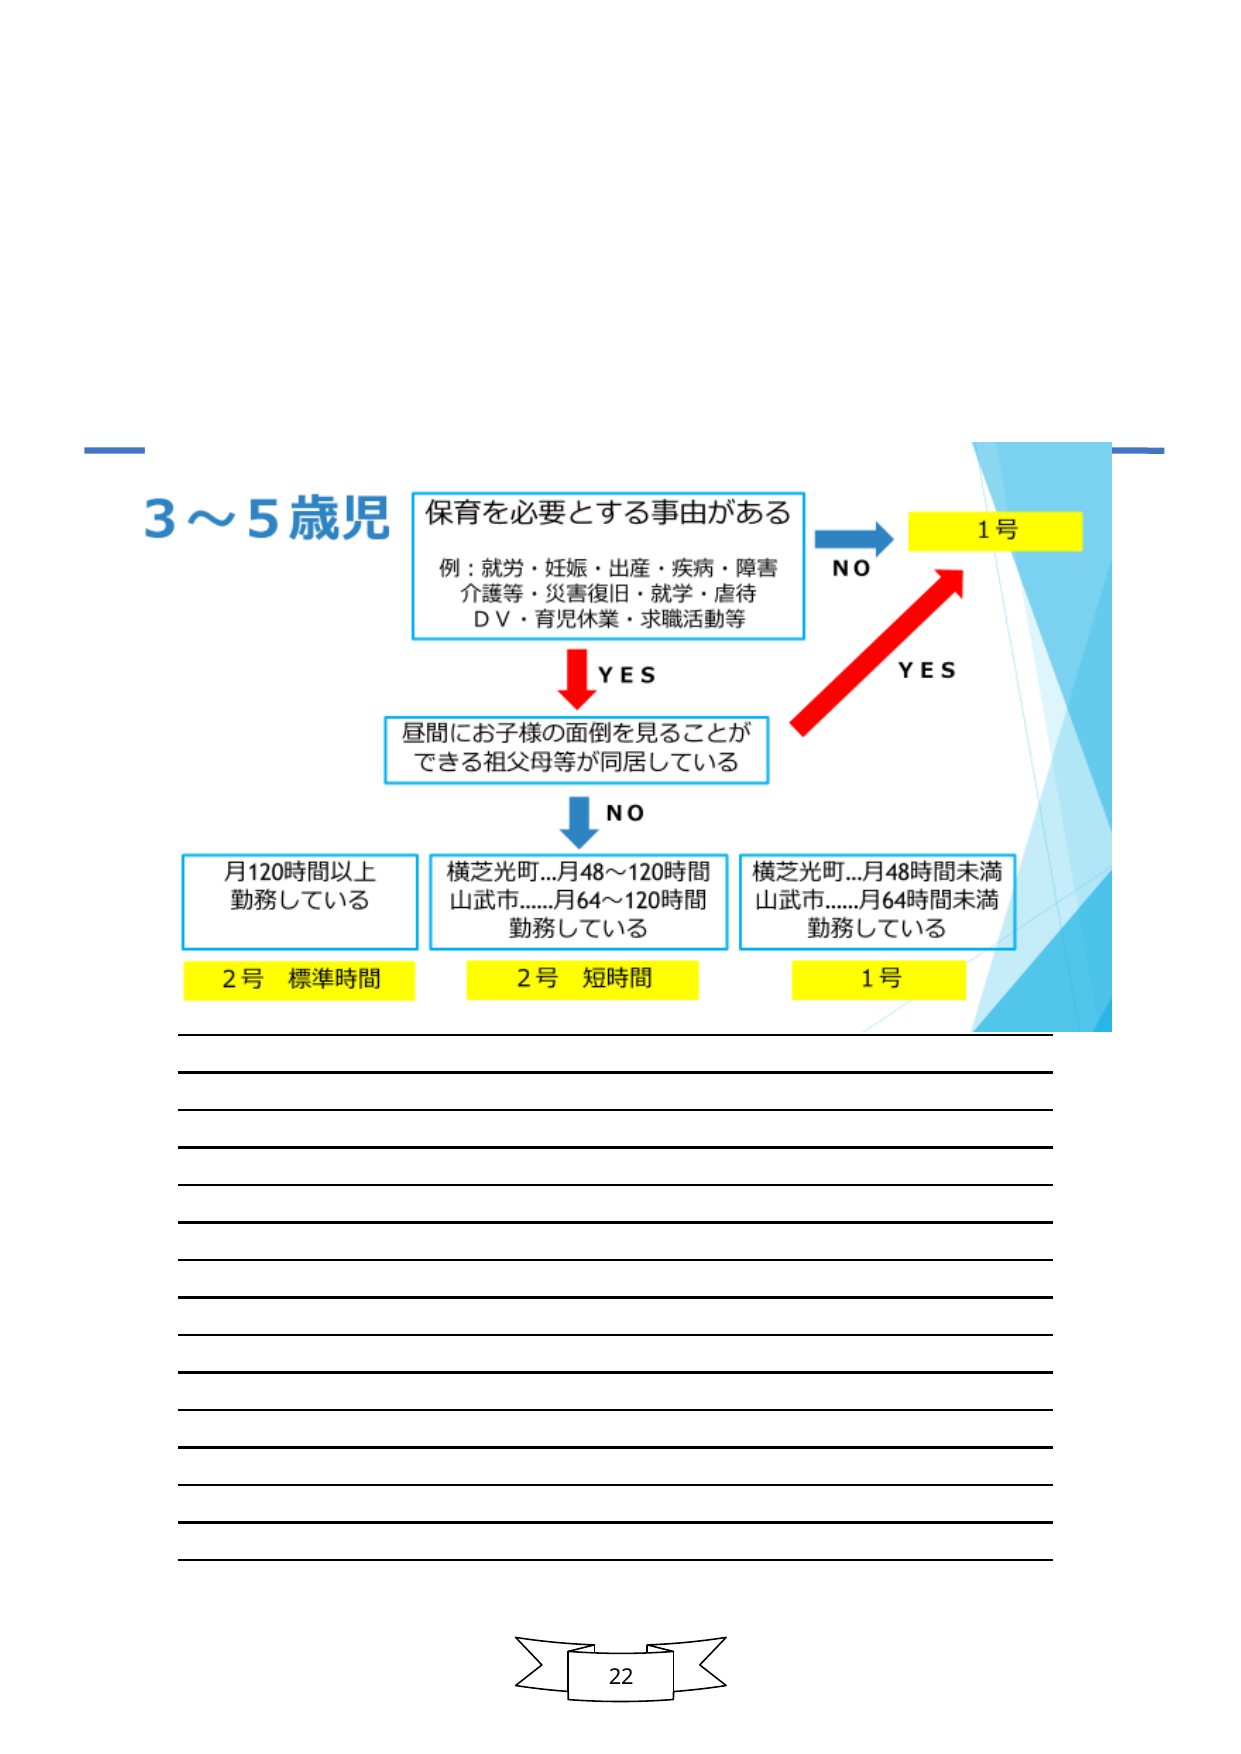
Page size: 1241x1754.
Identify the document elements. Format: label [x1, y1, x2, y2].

picture [144, 442, 1112, 1032]
